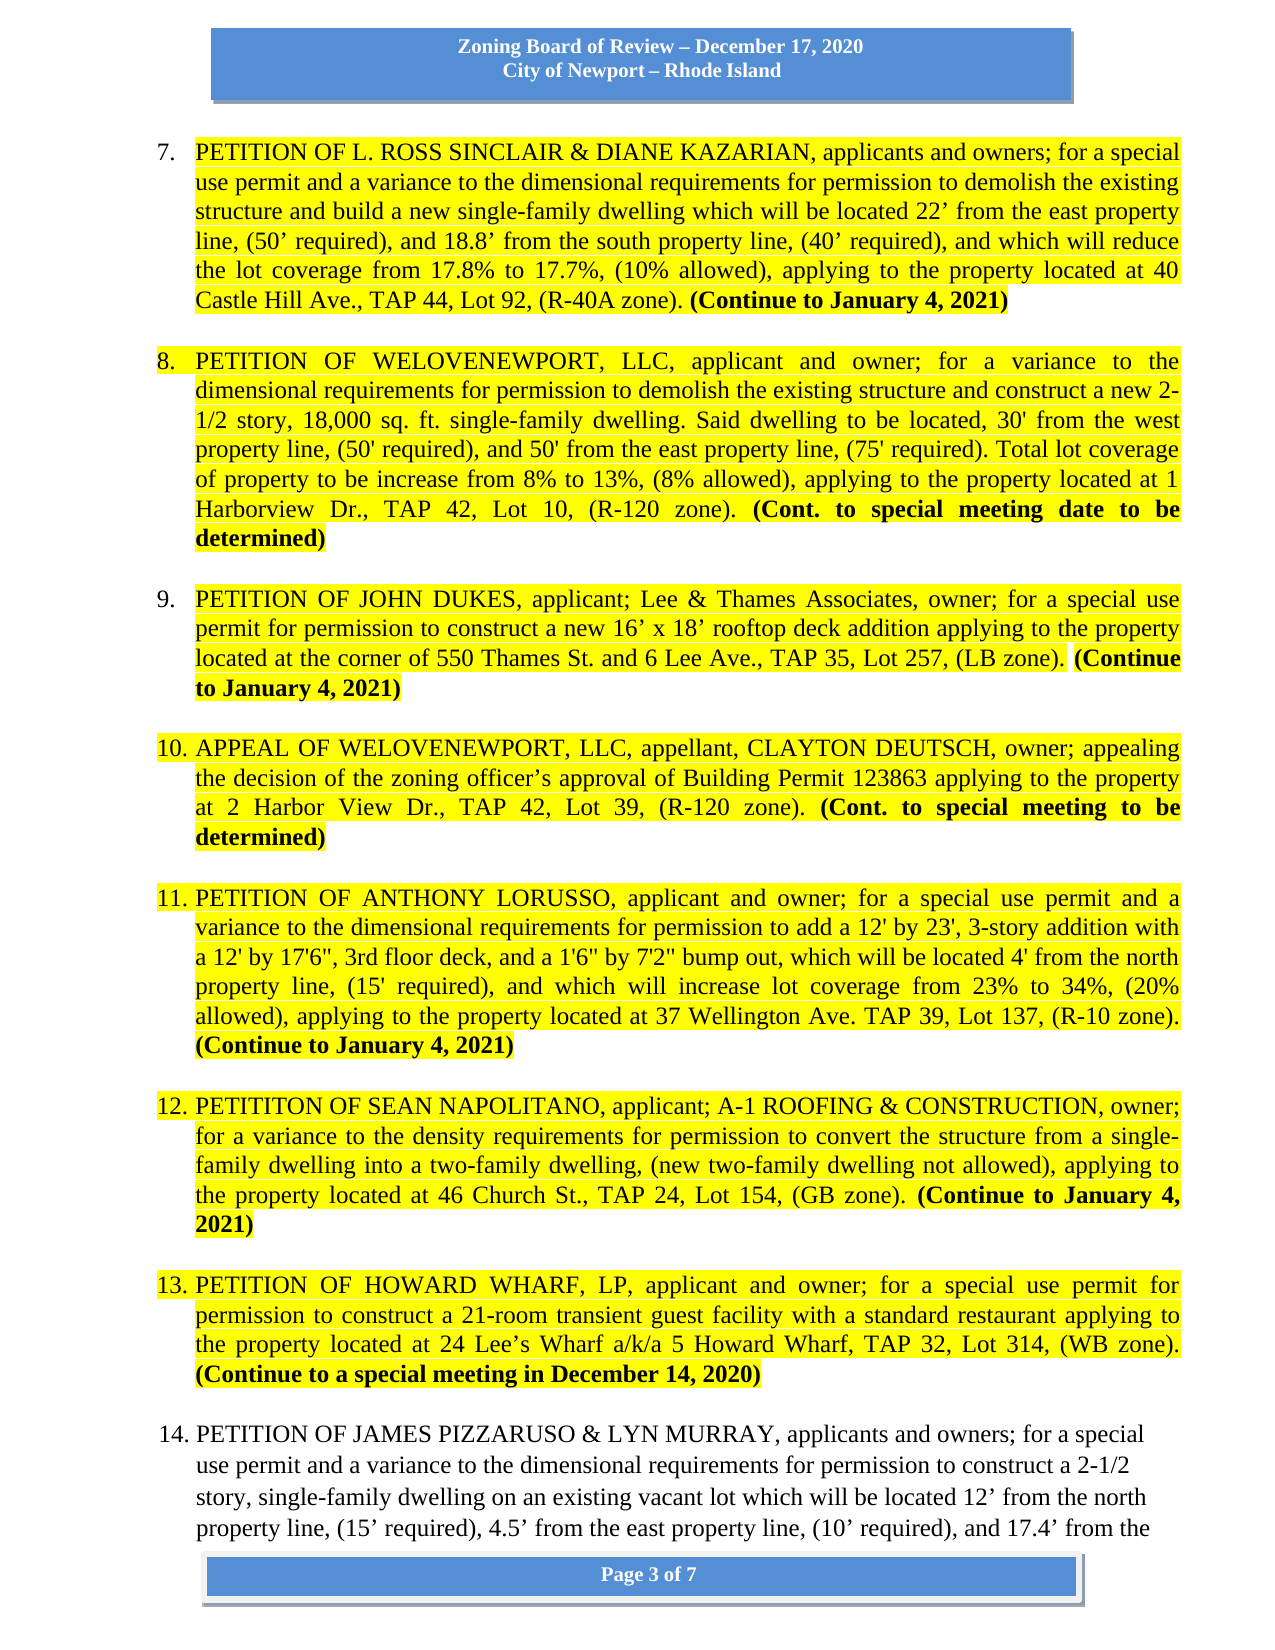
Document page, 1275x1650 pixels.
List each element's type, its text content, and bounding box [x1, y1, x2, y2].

picture [206, 1564, 1077, 1589]
picture [211, 31, 1074, 104]
picture [202, 1554, 1085, 1607]
list APPEAL OF WELOVENEWPORT, LLC, appellant, CLAYTON DEUTSCH, owner; appealing the decision of the zoning officer’s approval of Building Permit 123863 applying to the property at 2 Harbor View Dr., TAP 42, Lot 39, (R-120 zone). (Cont. to special meeting to be determined) [157, 762, 1181, 851]
list PETITION OF WELOVENEWPORT, LLC, applicant and owner; for a variance to the dimensional requirements for permission to demolish the existing structure and construct a new 2-1/2 story, 18,000 sq. ft. single-family dwelling. Said dwelling to be located, 30' from the west property line, (50' required), and 50' from the east property line, (75' required). Total lot coverage of property to be increase from 8% to 13%, (8% allowed), applying to the property located at 1 Harborview Dr., TAP 42, Lot 10, (R-120 zone). (Cont. to special meeting date to be determined) [157, 374, 1181, 552]
list PETITION OF HOWARD WHARF, LP, applicant and owner; for a special use permit for permission to construct a 21-room transient guest facility with a standard restaurant applying to the property located at 24 Lee’s Wharf a/k/a 5 Howard Wharf, TAP 32, Lot 314, (WB zone). (Continue to a special meeting in December 14, 2020) [157, 1299, 1181, 1388]
list PETITION OF L. ROSS SINCLAIR & DIANE KAZARIAN, applicants and owners; for a special use permit and a variance to the dimensional requirements for permission to demolish the existing structure and build a new single-family dwelling which will be located 22’ from the east property line, (50’ required), and 18.8’ from the south property line, (40’ required), and which will reduce the lot coverage from 17.8% to 17.7%, (10% allowed), applying to the property located at 40 Castle Hill Ave., TAP 44, Lot 92, (R-40A zone). (Continue to January 4, 2021) [157, 137, 1181, 314]
list PETITION OF ANTHONY LORUSSO, applicant and owner; for a special use permit and a variance to the dimensional requirements for permission to add a 12' by 23', 3-story addition with a 12' by 17'6", 3rd floor deck, and a 1'6" by 7'2" bump out, which will be located 4' from the north property line, (15' required), and which will increase lot coverage from 23% to 34%, (20% allowed), applying to the property located at 37 Wellington Ave. TAP 39, Lot 137, (R-10 zone). (Continue to January 4, 2021) [157, 911, 1181, 1059]
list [158, 1419, 1181, 1541]
list PETITITON OF SEAN NAPOLITANO, applicant; A-1 ROOFING & CONSTRUCTION, owner; for a variance to the density requirements for permission to convert the structure from a single-family dwelling into a two-family dwelling, (new two-family dwelling not allowed), applying to the property located at 46 Church St., TAP 24, Lot 154, (GB zone). (Continue to January 4, 2021) [157, 1120, 1181, 1238]
list PETITION OF JOHN DUKES, applicant; Lee & Thames Associates, owner; for a special use permit for permission to construct a new 16’ x 18’ rooftop deck addition applying to the property located at the corner of 550 Thames St. and 6 Lee Ave., TAP 35, Lot 257, (LB zone). (Continue to January 4, 2021) [157, 584, 1181, 701]
